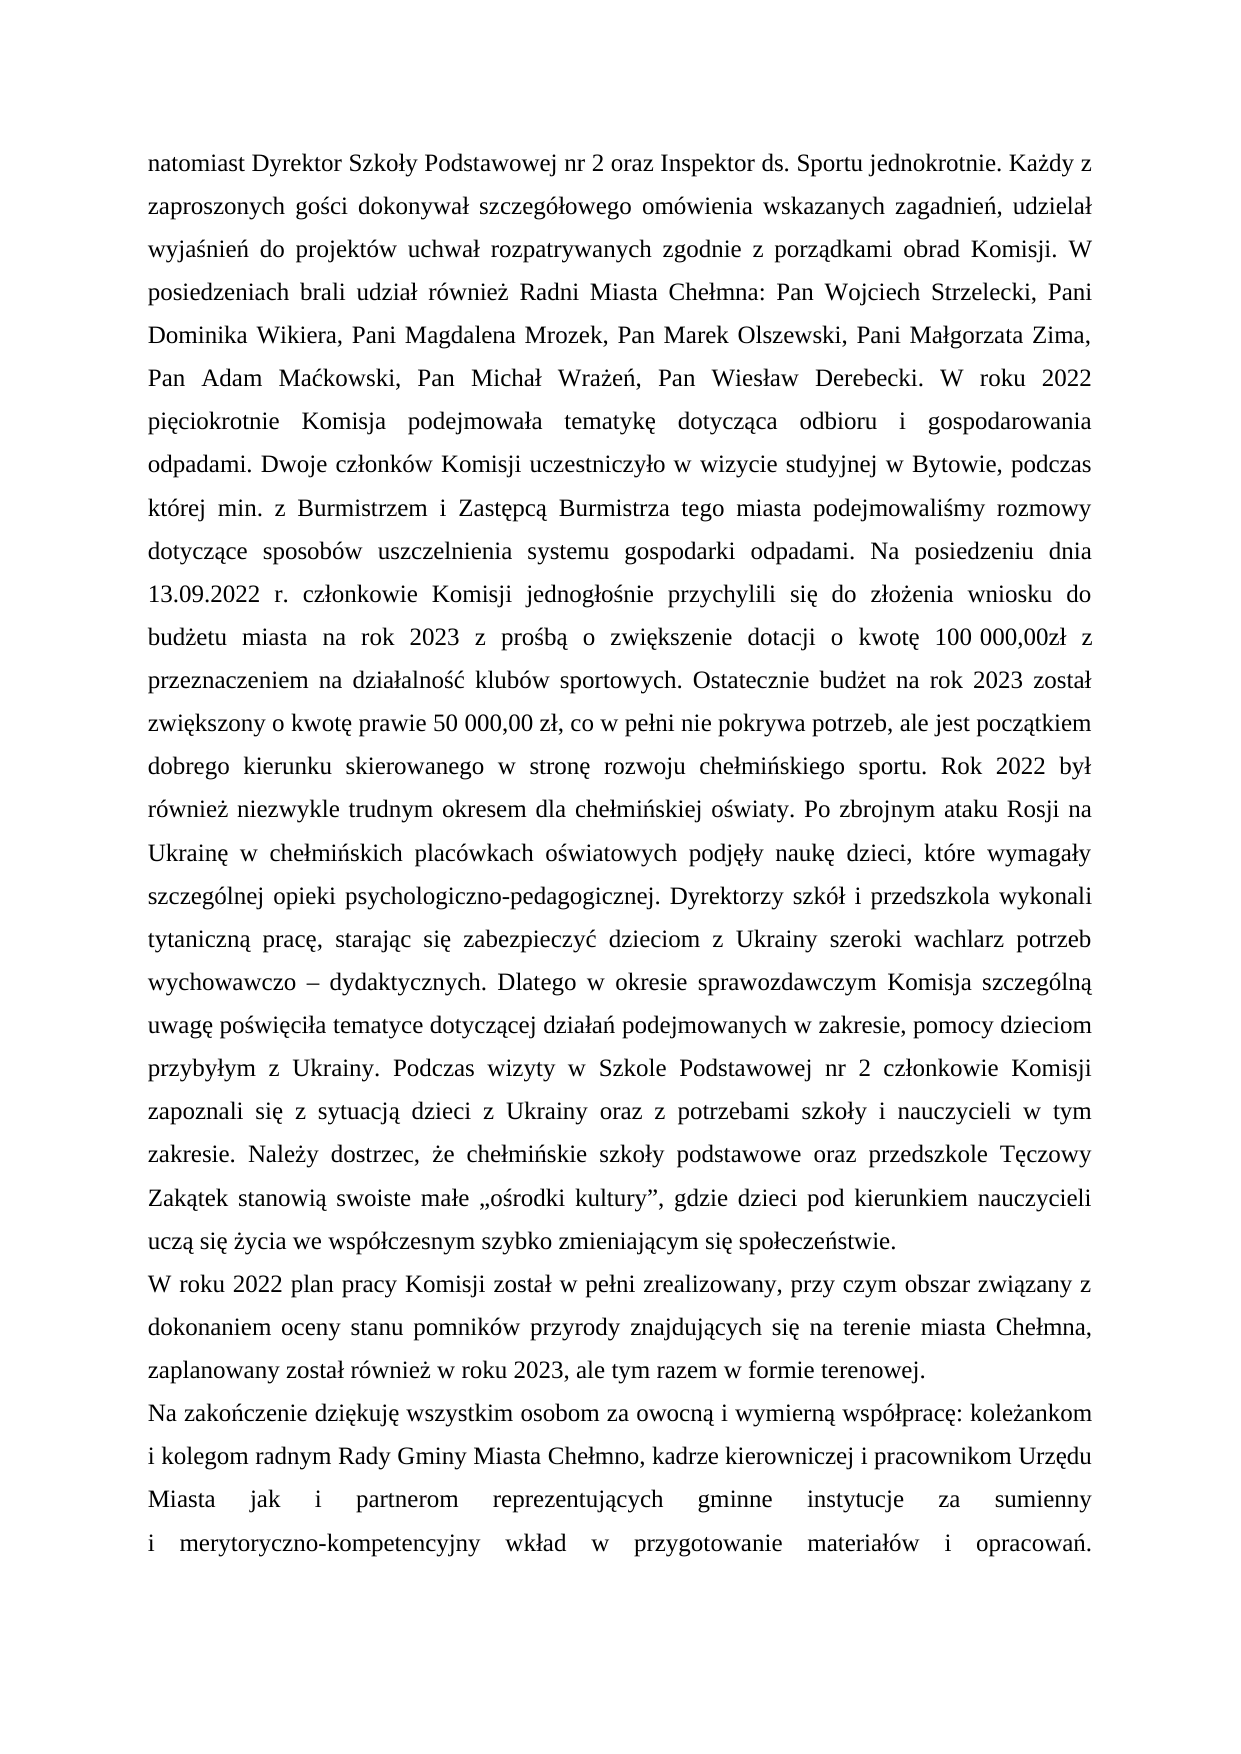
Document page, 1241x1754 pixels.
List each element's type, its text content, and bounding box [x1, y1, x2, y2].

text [148, 1398, 1093, 1556]
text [148, 148, 1093, 1254]
text W roku 2022 plan pracy Komisji został w pełni zrealizowany, przy czym obszar związany z dokonaniem oceny stanu pomników przyrody znajdujących się na terenie miasta Chełmna, zaplanowany został również w roku 2023, ale tym razem w formie terenowej. [148, 1269, 1093, 1384]
